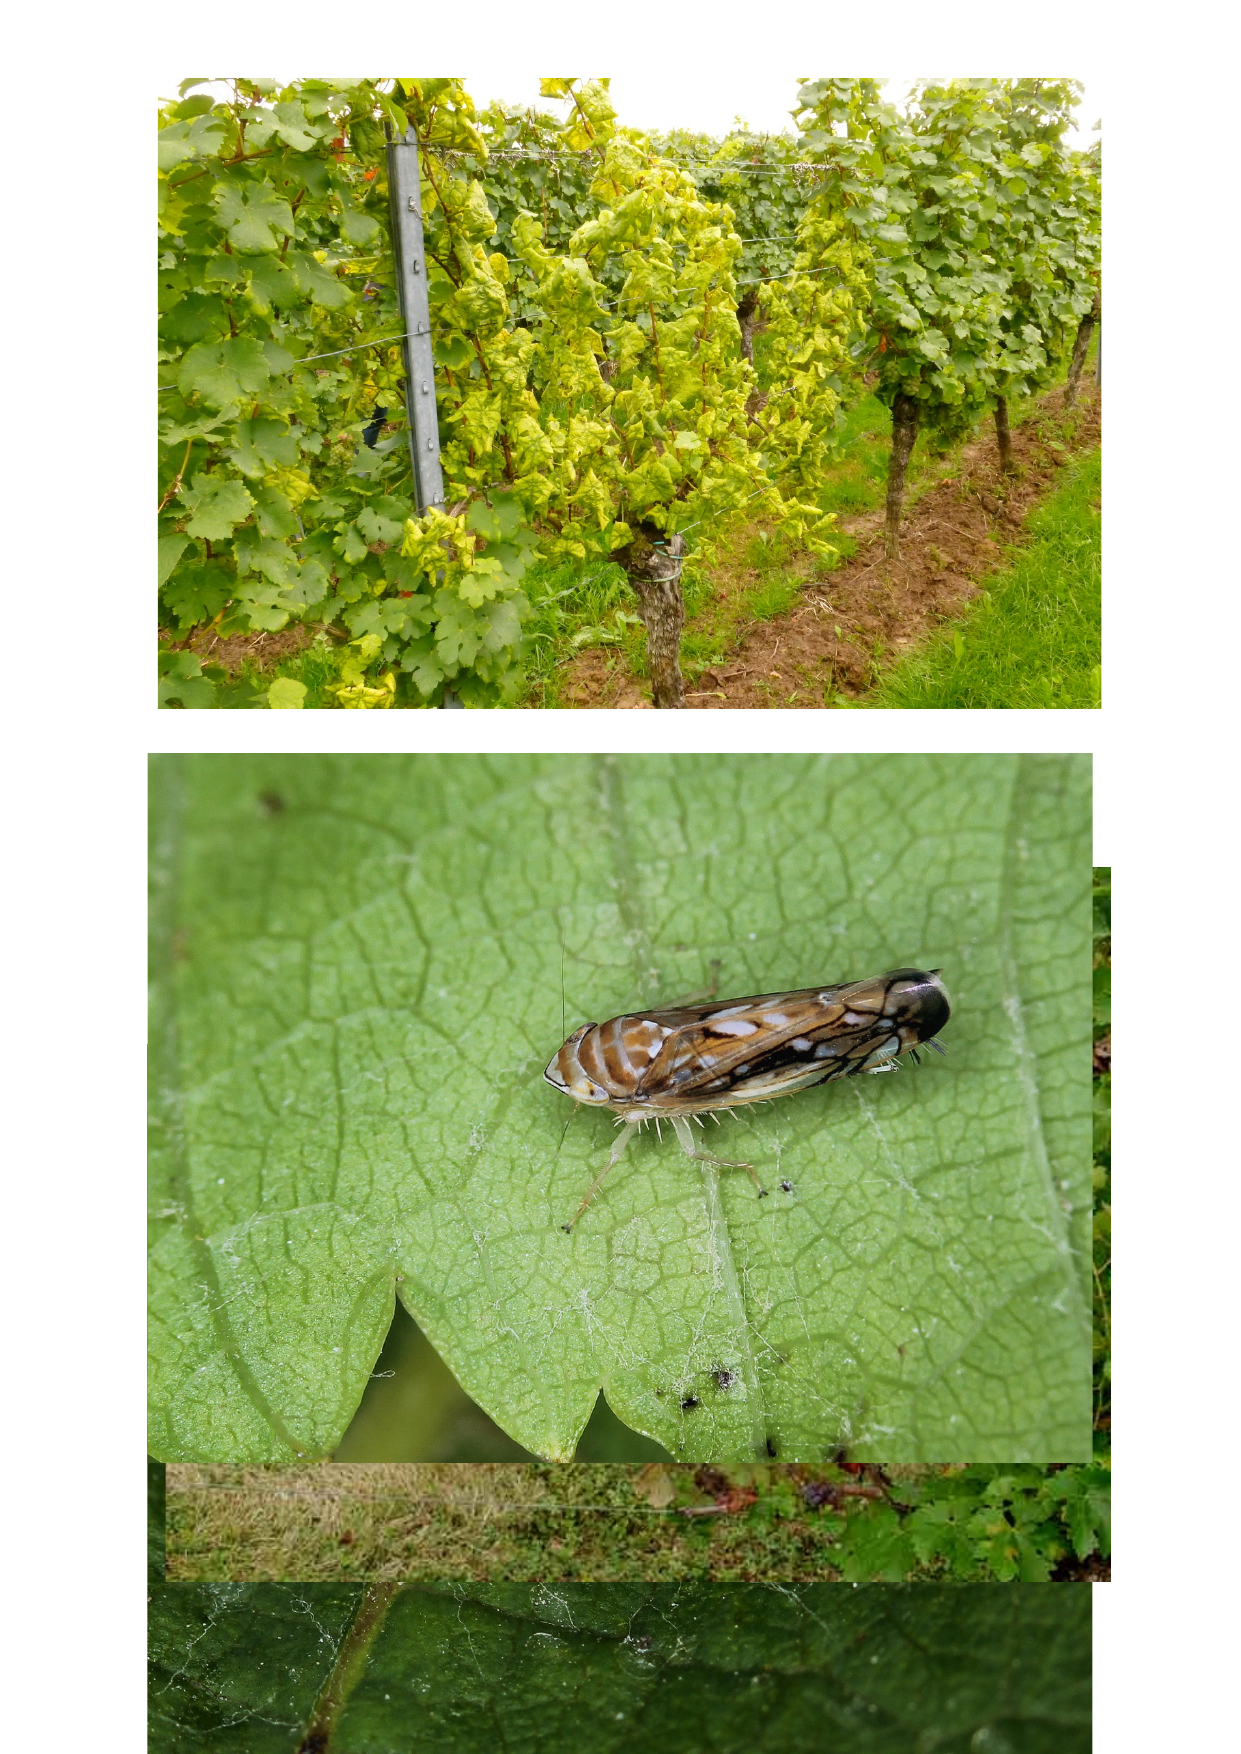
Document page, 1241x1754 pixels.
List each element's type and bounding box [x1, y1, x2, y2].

picture [157, 78, 1102, 709]
picture [147, 753, 1111, 1754]
